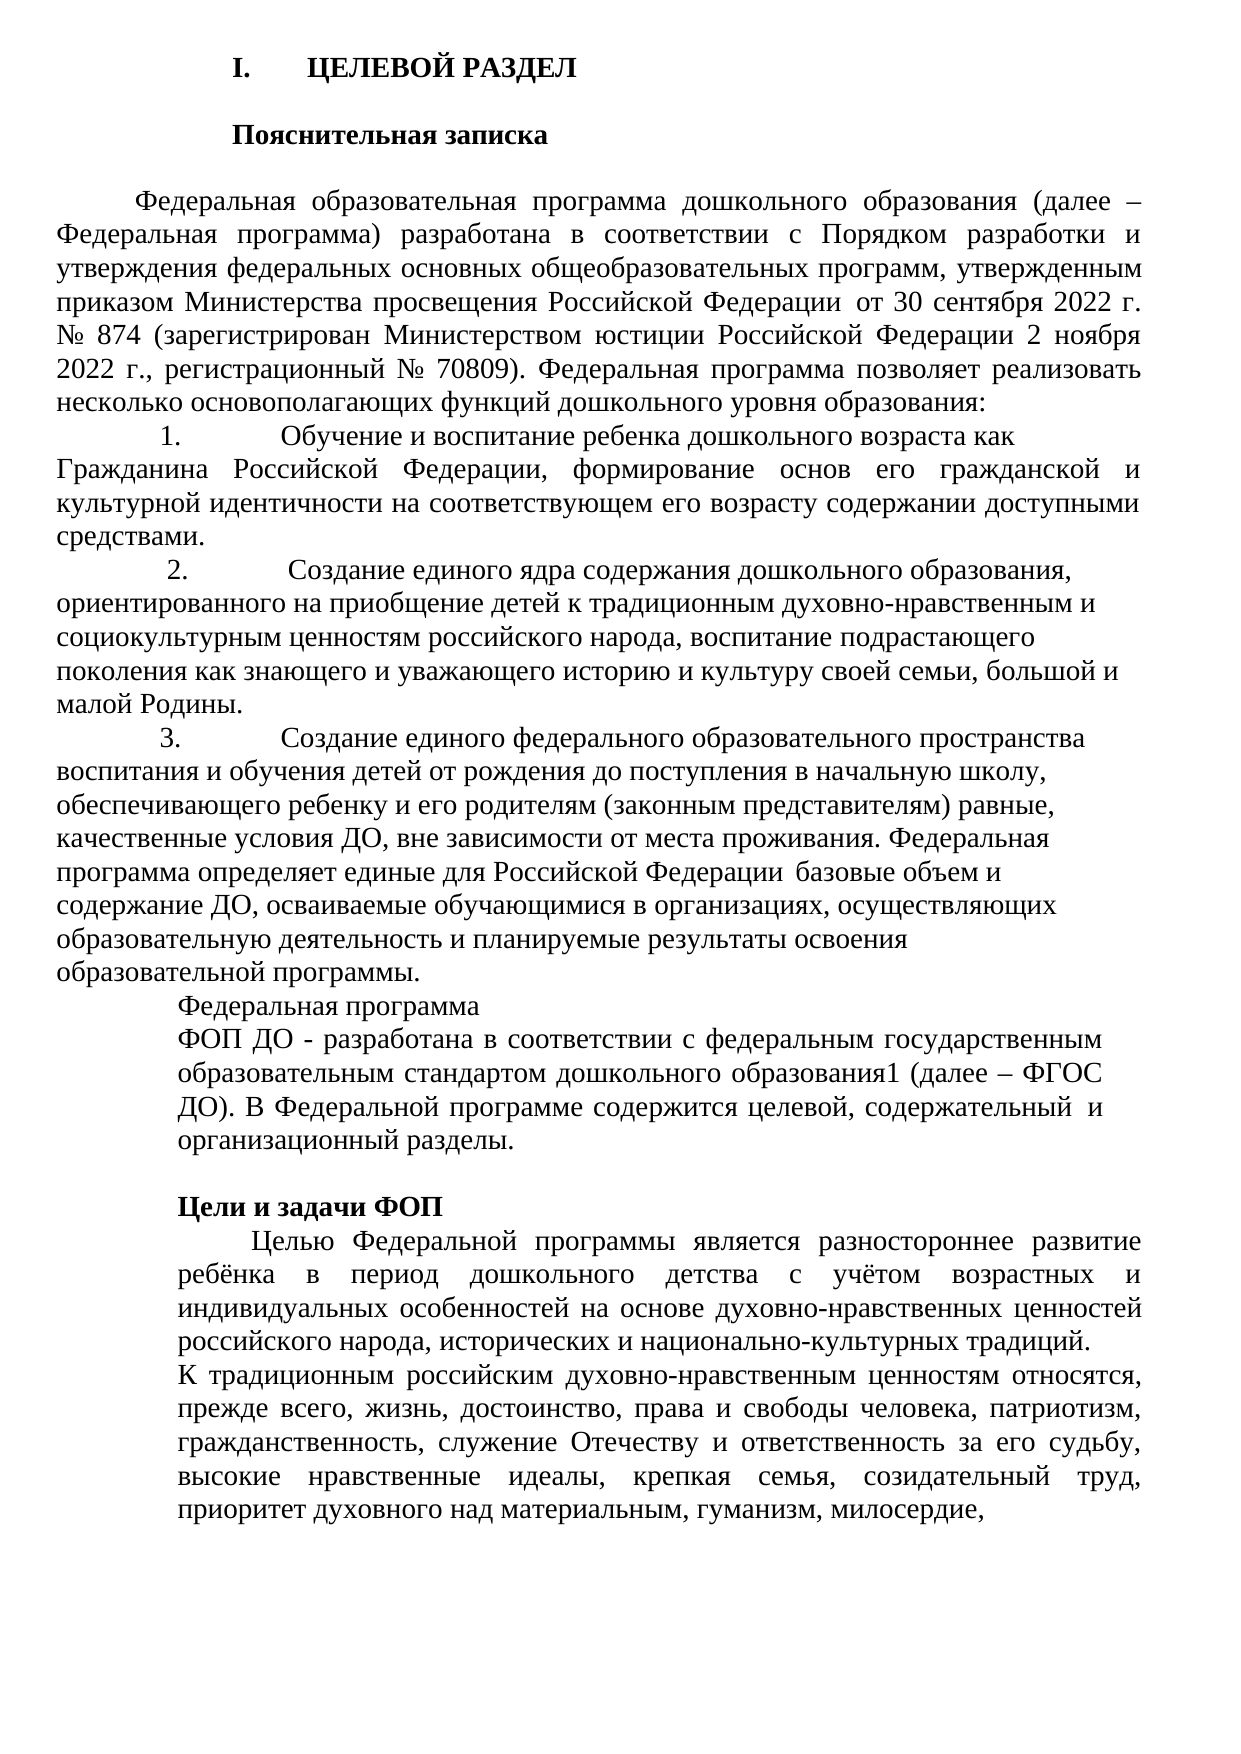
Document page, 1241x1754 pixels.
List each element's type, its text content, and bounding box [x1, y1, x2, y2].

text Цели и задачи ФОП [177, 1189, 1180, 1223]
text Гражданина Российской Федерации, формирование основ его гражданской и культурной идентичности на соответствующем его возрасту содержании доступными средствами. [56, 451, 1140, 552]
list Создание единого федерального образовательного пространства [86, 720, 1085, 753]
text Целью Федеральной программы является разностороннее развитие ребёнка в период дошкольного детства с учётом возрастных и индивидуальных особенностей на основе духовно-нравственных ценностей российского народа, исторических и национально-культурных традиций. [177, 1223, 1142, 1357]
text ФОП ДО - разработана в соответствии с федеральным государственным образовательным стандартом дошкольного образования1 (далее – ФГОС ДО). В Федеральной программе содержится целевой, содержательный и организационный разделы. [177, 1022, 1103, 1156]
text К традиционным российским духовно-нравственным ценностям относятся, прежде всего, жизнь, достоинство, права и свободы человека, патриотизм, гражданственность, служение Отечеству и ответственность за его судьбу, высокие нравственные идеалы, крепкая семья, созидательный труд, приоритет духовного над материальным, гуманизм, милосердие, [177, 1357, 1142, 1525]
text воспитания и обучения детей от рождения до поступления в начальную школу, обеспечивающего ребенку и его родителям (законным представителям) равные, качественные условия ДО, вне зависимости от места проживания. Федеральная программа определяет единые для Российской Федерации базовые объем и содержание ДО, осваиваемые обучающимися в организациях, осуществляющих образовательную деятельность и планируемые результаты освоения образовательной программы. [56, 753, 1085, 988]
list ЦЕЛЕВОЙ РАЗДЕЛ [232, 50, 1097, 83]
text Пояснительная записка [232, 117, 1097, 151]
list Создание единого ядра содержания дошкольного образования, [86, 552, 1144, 586]
text ориентированного на приобщение детей к традиционным духовно-нравственным и социокультурным ценностям российского народа, воспитание подрастающего поколения как знающего и уважающего историю и культуру своей семьи, большой и малой Родины. [56, 586, 1144, 720]
text Федеральная программа [177, 988, 1085, 1022]
list Обучение и воспитание ребенка дошкольного возраста как [86, 418, 1140, 451]
text Федеральная образовательная программа дошкольного образования (далее – Федеральная программа) разработана в соответствии с Порядком разработки и утверждения федеральных основных общеобразовательных программ, утвержденным приказом Министерства просвещения Российской Федерации от 30 сентября 2022 г. № 874 (зарегистрирован Министерством юстиции Российской Федерации 2 ноября 2022 г., регистрационный № 70809). Федеральная программа позволяет реализовать несколько основополагающих функций дошкольного уровня образования: [56, 183, 1142, 418]
